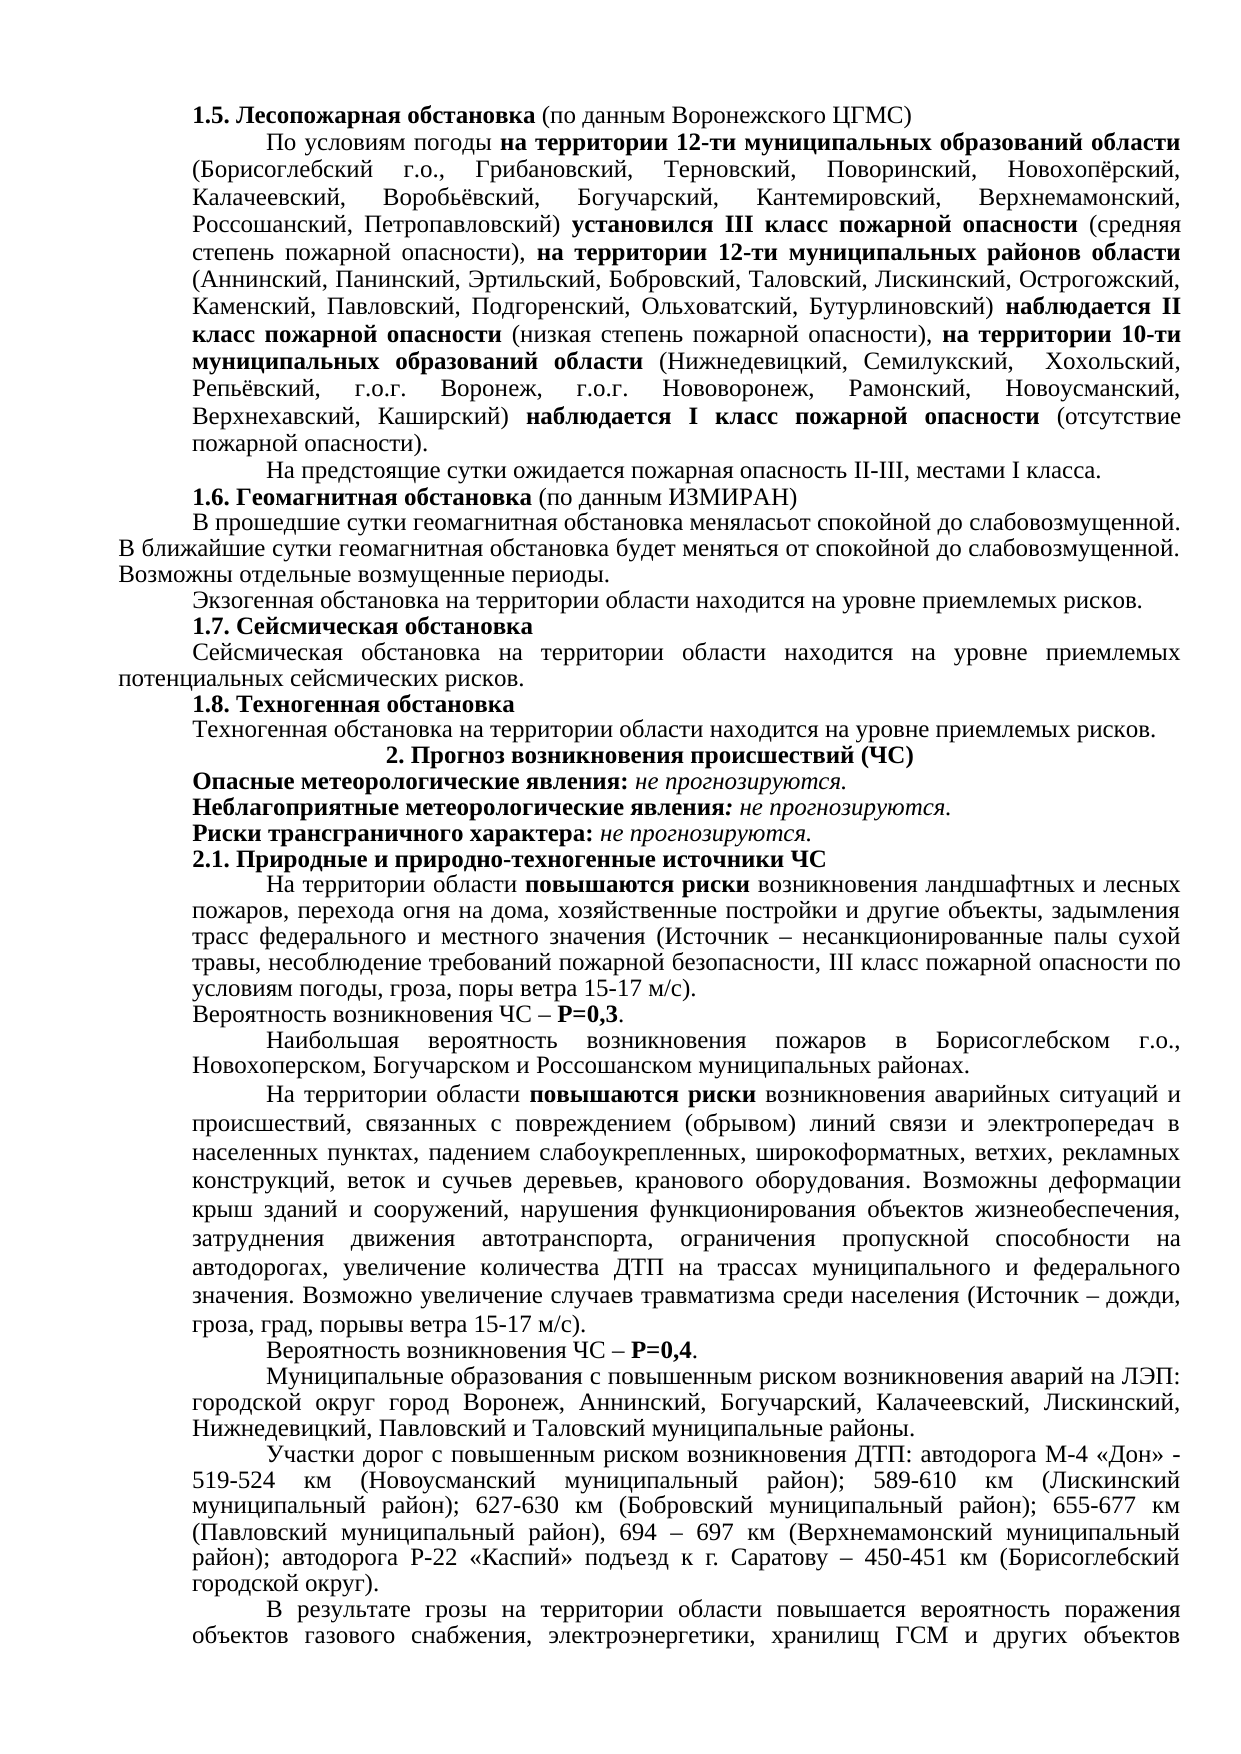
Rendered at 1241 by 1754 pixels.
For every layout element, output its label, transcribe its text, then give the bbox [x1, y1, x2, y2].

list Вероятность возникновения ЧС – Р=0,4. [192, 1338, 1181, 1364]
text 2. Прогноз возникновения происшествий (ЧС) [118, 743, 1181, 769]
text Сейсмическая обстановка на территории области находится на уровне приемлемых потенциальных сейсмических рисков. [118, 639, 1181, 691]
list На территории области повышаются риски возникновения ландшафтных и лесных пожаров, перехода огня на дома, хозяйственные постройки и другие объекты, задымления трасс федерального и местного значения (Источник – несанкционированные палы сухой травы, несоблюдение требований пожарной безопасности, III класс пожарной опасности по условиям погоды, гроза, поры ветра 15-17 м/с). [192, 872, 1181, 1002]
list На территории области повышаются риски возникновения аварийных ситуаций и происшествий, связанных с повреждением (обрывом) линий связи и электропередач в населенных пунктах, падением слабоукрепленных, широкоформатных, ветхих, рекламных конструкций, веток и сучьев деревьев, кранового оборудования. Возможны деформации крыш зданий и сооружений, нарушения функционирования объектов жизнеобеспечения, затруднения движения автотранспорта, ограничения пропускной способности на автодорогах, увеличение количества ДТП на трассах муниципального и федерального значения. Возможно увеличение случаев травматизма среди населения (Источник – дожди, гроза, град, порывы ветра 15-17 м/с). [192, 1079, 1181, 1338]
text Неблагоприятные метеорологические явления: не прогнозируются. [118, 795, 1181, 821]
list Вероятность возникновения ЧС – Р=0,3. [148, 1002, 1181, 1028]
list 1.5. Лесопожарная обстановка (по данным Воронежского ЦГМС) [118, 103, 1181, 128]
list По условиям погоды на территории 12-ти муниципальных образований области (Борисоглебский г.о., Грибановский, Терновский, Поворинский, Новохопёрский, Калачеевский, Воробьёвский, Богучарский, Кантемировский, Верхнемамонский, Россошанский, Петропавловский) установился III класс пожарной опасности (средняя степень пожарной опасности), на территории 12-ти муниципальных районов области (Аннинский, Панинский, Эртильский, Бобровский, Таловский, Лискинский, Острогожский, Каменский, Павловский, Подгоренский, Ольховатский, Бутурлиновский) наблюдается II класс пожарной опасности (низкая степень пожарной опасности), на территории 10-ти муниципальных образований области (Нижнедевицкий, Семилукский, Хохольский, Репьёвский, г.о.г. Воронеж, г.о.г. Нововоронеж, Рамонский, Новоусманский, Верхнехавский, Каширский) наблюдается I класс пожарной опасности (отсутствие пожарной опасности). [192, 128, 1181, 457]
text Техногенная обстановка на территории области находится на уровне приемлемых рисков. [118, 717, 1181, 743]
list Муниципальные образования с повышенным риском возникновения аварий на ЛЭП: городской округ город Воронеж, Аннинский, Богучарский, Калачеевский, Лискинский, Нижнедевицкий, Павловский и Таловский муниципальные районы. [192, 1364, 1181, 1442]
text Опасные метеорологические явления: не прогнозируются. [118, 769, 1181, 795]
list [192, 1597, 1181, 1649]
text Экзогенная обстановка на территории области находится на уровне приемлемых рисков. [118, 588, 1181, 614]
list Участки дорог с повышенным риском возникновения ДТП: автодорога М-4 «Дон» - 519-524 км (Новоусманский муниципальный район); 589-610 км (Лискинский муниципальный район); 627-630 км (Бобровский муниципальный район); 655-677 км (Павловский муниципальный район), 694 – 697 км (Верхнемамонский муниципальный район); автодорога Р-22 «Каспий» подъезд к г. Саратову – 450-451 км (Борисоглебский городской округ). [192, 1442, 1181, 1597]
text 1.7. Сейсмическая обстановка [118, 614, 1181, 639]
list Наибольшая вероятность возникновения пожаров в Борисоглебском г.о., Новохоперском, Богучарском и Россошанском муниципальных районах. [192, 1028, 1181, 1079]
list 1.6. Геомагнитная обстановка (по данным ИЗМИРАН) [118, 484, 1181, 510]
text 1.8. Техногенная обстановка [118, 691, 1181, 717]
list На предстоящие сутки ожидается пожарная опасность II-III, местами I класса. [192, 457, 1181, 484]
text В прошедшие сутки геомагнитная обстановка меняласьот спокойной до слабовозмущенной. В ближайшие сутки геомагнитная обстановка будет меняться от спокойной до слабовозмущенной. Возможны отдельные возмущенные периоды. [118, 510, 1181, 588]
text Риски трансграничного характера: не прогнозируются. [118, 821, 1181, 846]
text 2.1. Природные и природно-техногенные источники ЧС [118, 846, 1181, 872]
